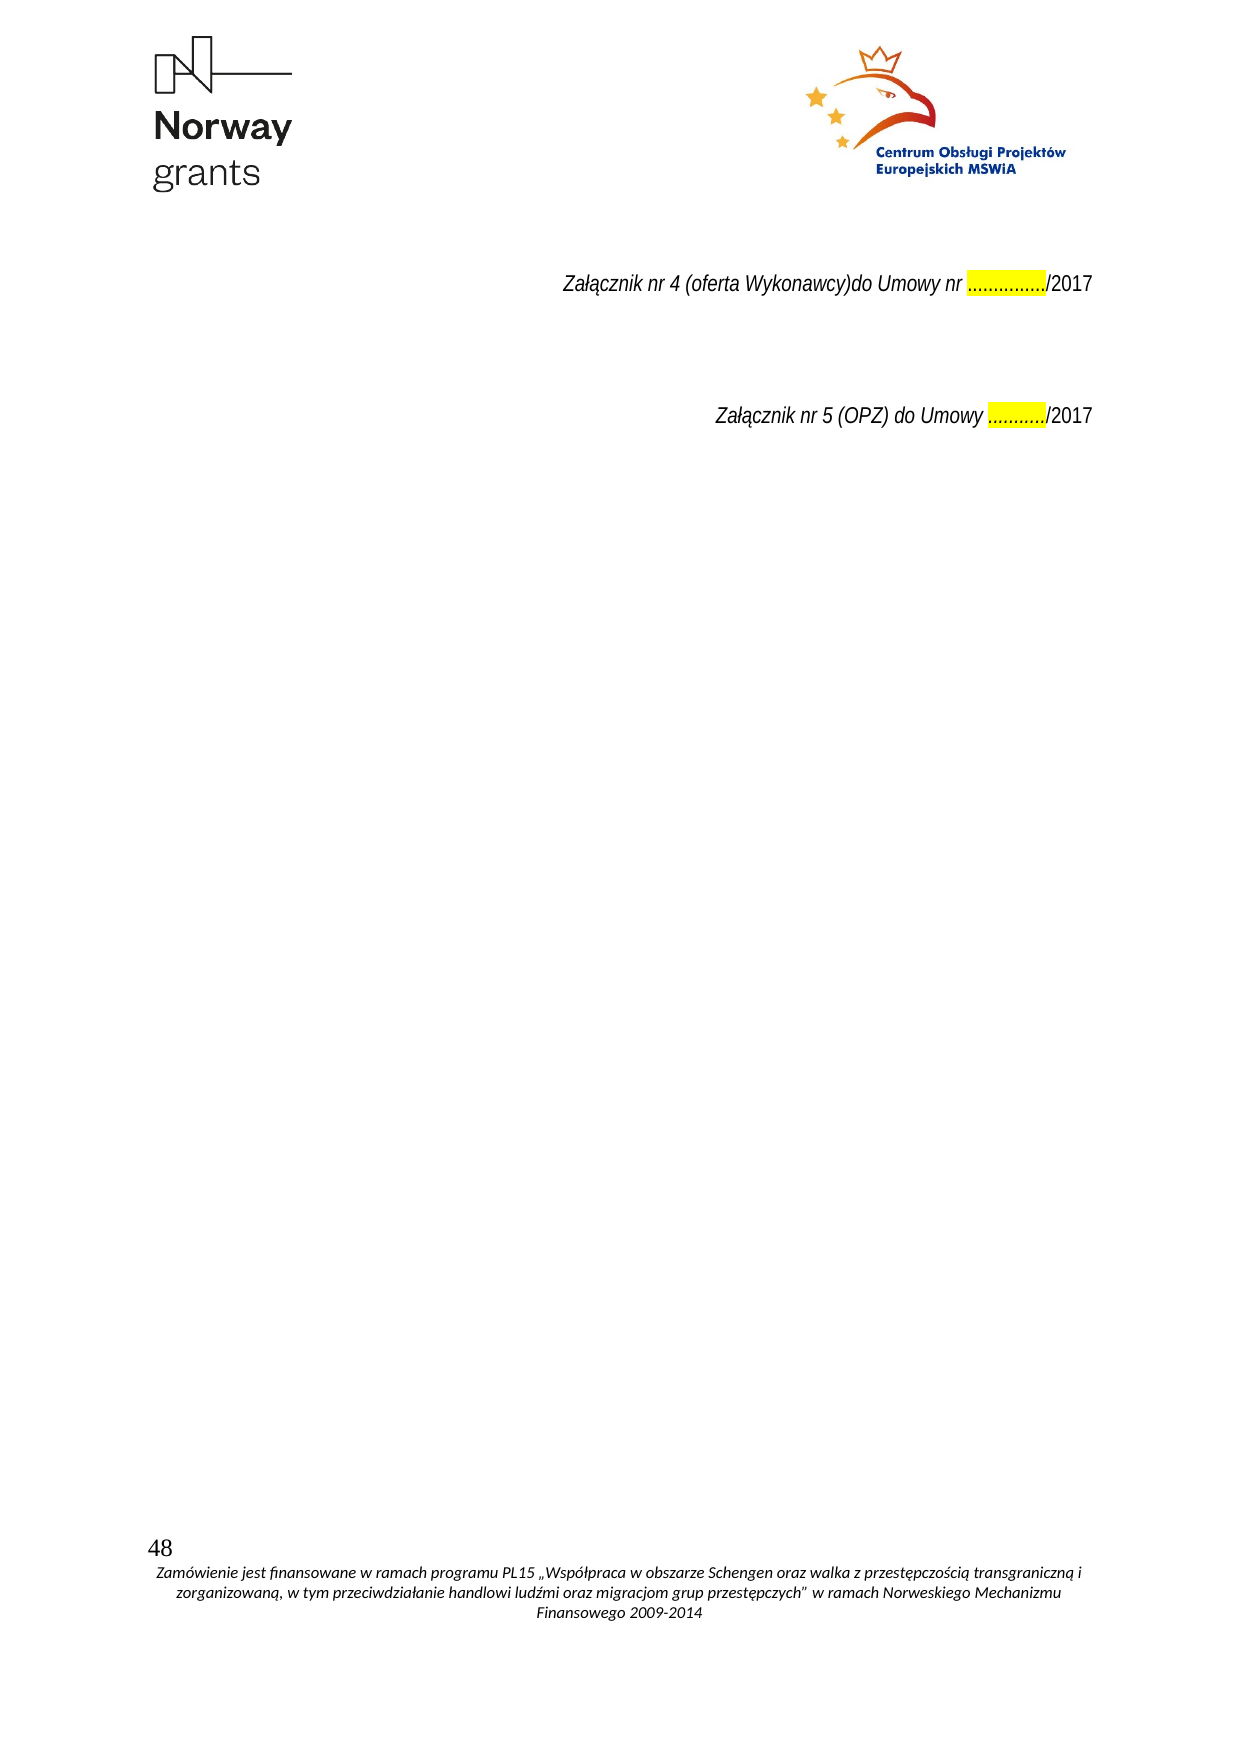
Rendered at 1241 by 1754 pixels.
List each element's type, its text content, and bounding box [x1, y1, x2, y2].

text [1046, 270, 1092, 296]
picture [782, 23, 1087, 199]
text Załącznik nr 4 (oferta Wykonawcy)do Umowy nr .............../2017 [148, 270, 967, 296]
text Załącznik nr 5 (OPZ) do Umowy .........../2017 [148, 402, 988, 428]
picture [152, 36, 293, 193]
